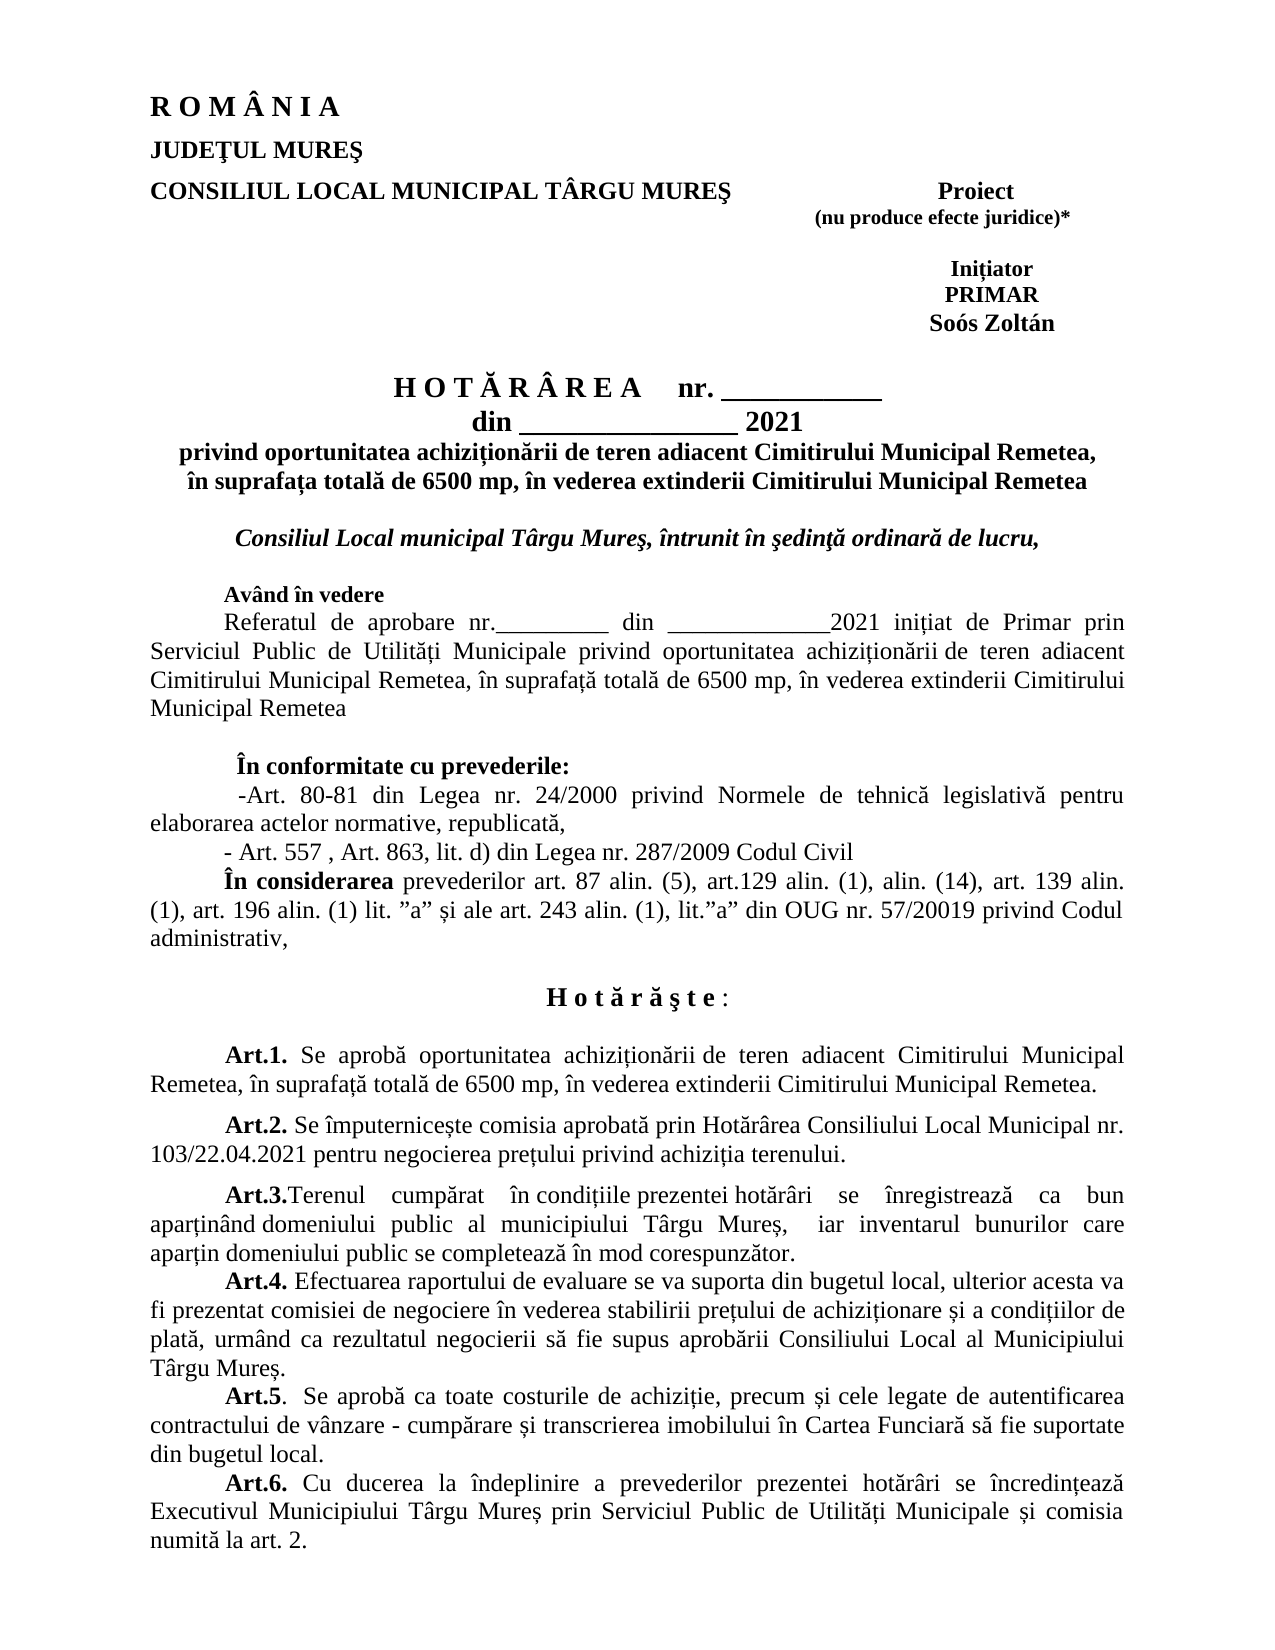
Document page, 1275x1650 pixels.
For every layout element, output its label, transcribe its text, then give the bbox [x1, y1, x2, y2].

text CONSILIUL LOCAL MUNICIPAL TÂRGU MUREŞ Proiect [150, 176, 1125, 205]
text H O T Ă R Â R E A nr. ___________ [150, 370, 1125, 404]
text (nu produce efecte juridice)* [150, 205, 1125, 229]
text Art.4. Efectuarea raportului de evaluare se va suporta din bugetul local, ulterior acesta va fi prezentat comisiei de negociere în vederea stabilirii prețului de achiziționare și a condițiilor de plată, urmând ca rezultatul negocierii să fie supus aprobării Consiliului Local al Municipiului Târgu Mureș. [150, 1266, 1125, 1381]
text privind oportunitatea achiziționării de teren adiacent Cimitirului Municipal Remetea, în suprafața totală de 6500 mp, în vederea extinderii Cimitirului Municipal Remetea [150, 437, 1125, 495]
text JUDEŢUL MUREŞ [150, 135, 1125, 163]
text - Art. 557 , Art. 863, lit. d) din Legea nr. 287/2009 Codul Civil [150, 837, 1125, 866]
text PRIMAR [150, 281, 1125, 308]
text Având în vedere [150, 581, 1125, 607]
text Referatul de aprobare nr._________ din _____________2021 inițiat de Primar prin Serviciul Public de Utilități Municipale privind oportunitatea achiziționării de teren adiacent Cimitirului Municipal Remetea, în suprafață totală de 6500 mp, în vederea extinderii Cimitirului Municipal Remetea [150, 607, 1125, 722]
text din _______________ 2021 [150, 404, 1125, 437]
text Consiliul Local municipal Târgu Mureş, întrunit în şedinţă ordinară de lucru, [150, 523, 1125, 552]
text Art.2. Se împuternicește comisia aprobată prin Hotărârea Consiliului Local Municipal nr. 103/22.04.2021 pentru negocierea prețului privind achiziția terenului. [150, 1110, 1125, 1168]
text În considerarea prevederilor art. 87 alin. (5), art.129 alin. (1), alin. (14), art. 139 alin. (1), art. 196 alin. (1) lit. ”a” și ale art. 243 alin. (1), lit.”a” din OUG nr. 57/20019 privind Codul administrativ, [150, 866, 1125, 952]
text R O M Â N I A [150, 89, 1125, 122]
text -Art. 80-81 din Legea nr. 24/2000 privind Normele de tehnică legislativă pentru elaborarea actelor normative, republicată, [150, 780, 1125, 837]
text Art.5. Se aprobă ca toate costurile de achiziție, precum și cele legate de autentificarea contractului de vânzare - cumpărare și transcrierea imobilului în Cartea Funciară să fie suportate din bugetul local. [150, 1381, 1125, 1468]
text Inițiator [150, 255, 1125, 281]
text În conformitate cu prevederile: [150, 751, 1125, 780]
text Art.3.Terenul cumpărat în condițiile prezentei hotărâri se înregistrează ca bun aparținând domeniului public al municipiului Târgu Mureș, iar inventarul bunurilor care aparțin domeniului public se completează în mod corespunzător. [150, 1180, 1125, 1266]
text Art.1. Se aprobă oportunitatea achiziționării de teren adiacent Cimitirului Municipal Remetea, în suprafață totală de 6500 mp, în vederea extinderii Cimitirului Municipal Remetea. [150, 1040, 1125, 1098]
text H o t ă r ă ş t e : [150, 981, 1125, 1012]
text Soós Zoltán [150, 308, 1125, 337]
text Art.6. Cu ducerea la îndeplinire a prevederilor prezentei hotărâri se încredințează Executivul Municipiului Târgu Mureș prin Serviciul Public de Utilități Municipale și comisia numită la art. 2. [150, 1468, 1125, 1554]
